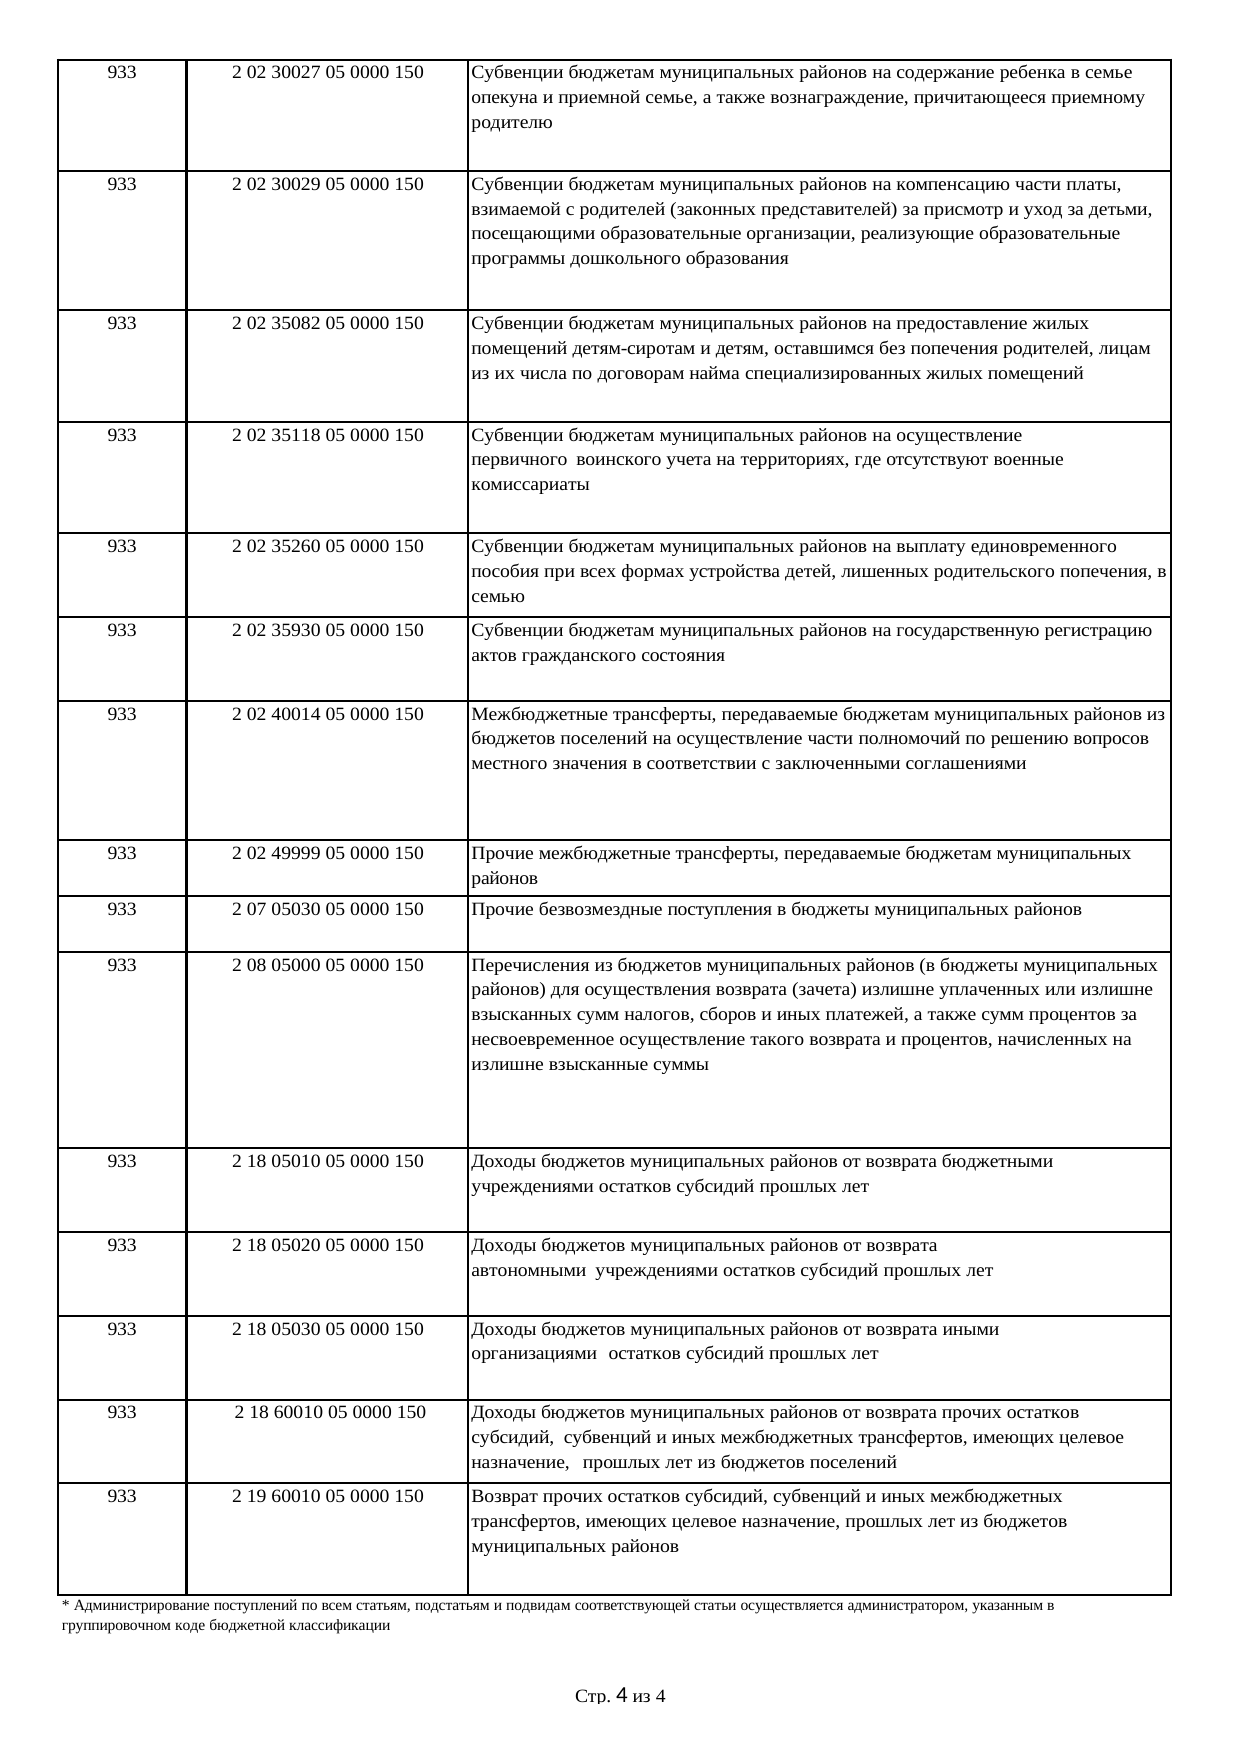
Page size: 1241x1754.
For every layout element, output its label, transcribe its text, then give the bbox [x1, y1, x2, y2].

table_cell 2 02 35260 05 0000 150 [188, 534, 467, 616]
table_cell Субвенции бюджетам муниципальных районов на государственную регистрацию актов гражданского состояния [469, 618, 1170, 700]
table_cell 933 [59, 702, 185, 839]
table_cell Возврат прочих остатков субсидий, субвенций и иных межбюджетных трансфертов, имеющих целевое назначение, прошлых лет из бюджетов муниципальных районов [469, 1484, 1170, 1594]
table_cell 2 02 35930 05 0000 150 [188, 618, 467, 700]
table_cell 933 [59, 423, 185, 532]
table_cell 2 18 05030 05 0000 150 [188, 1317, 467, 1398]
table_cell 933 [59, 534, 185, 616]
table_cell 933 [59, 311, 185, 421]
table_cell 2 08 05000 05 0000 150 [188, 953, 467, 1147]
table_cell 2 07 05030 05 0000 150 [188, 897, 467, 951]
table_header 933 [59, 61, 185, 170]
table_cell Субвенции бюджетам муниципальных районов на компенсацию части платы, взимаемой с родителей (законных представителей) за присмотр и уход за детьми, посещающими образовательные организации, реализующие образовательные программы дошкольного образования [469, 172, 1170, 309]
table_cell 933 [59, 1149, 185, 1231]
table_cell 2 18 05020 05 0000 150 [188, 1233, 467, 1315]
table_header Субвенции бюджетам муниципальных районов на содержание ребенка в семье опекуна и приемной семье, а также вознаграждение, причитающееся приемному родителю [469, 61, 1170, 170]
table_cell Субвенции бюджетам муниципальных районов на выплату единовременного пособия при всех формах устройства детей, лишенных родительского попечения, в семью [469, 534, 1170, 616]
table_cell 2 02 30029 05 0000 150 [188, 172, 467, 309]
table_cell 2 19 60010 05 0000 150 [188, 1484, 467, 1594]
table_cell * Администрирование поступлений по всем статьям, подстатьям и подвидам соответствующей статьи осуществляется администратором, указанным в группировочном коде бюджетной классификации [58, 1596, 1171, 1638]
table_cell 933 [59, 1317, 185, 1398]
table_cell 2 02 40014 05 0000 150 [188, 702, 467, 839]
table_cell 933 [59, 897, 185, 951]
table_cell 933 [59, 841, 185, 895]
table_cell Перечисления из бюджетов муниципальных районов (в бюджеты муниципальных районов) для осуществления возврата (зачета) излишне уплаченных или излишне взысканных сумм налогов, сборов и иных платежей, а также сумм процентов за несвоевременное осуществление такого возврата и процентов, начисленных на излишне взысканные суммы [469, 953, 1170, 1147]
table_cell Доходы бюджетов муниципальных районов от возврата бюджетными учреждениями остатков субсидий прошлых лет [469, 1149, 1170, 1231]
table_cell 2 02 35082 05 0000 150 [188, 311, 467, 421]
table_cell 2 18 60010 05 0000 150 [188, 1401, 467, 1482]
table_cell 933 [59, 618, 185, 700]
table_cell 933 [59, 953, 185, 1147]
table_cell Доходы бюджетов муниципальных районов от возврата автономными учреждениями остатков субсидий прошлых лет [469, 1233, 1170, 1315]
table_cell Прочие безвозмездные поступления в бюджеты муниципальных районов [469, 897, 1170, 951]
table_cell 933 [59, 172, 185, 309]
table_cell 933 [59, 1233, 185, 1315]
table_header 2 02 30027 05 0000 150 [188, 61, 467, 170]
table_cell 2 18 05010 05 0000 150 [188, 1149, 467, 1231]
table_cell 2 02 35118 05 0000 150 [188, 423, 467, 532]
table_cell Доходы бюджетов муниципальных районов от возврата иными организациями остатков субсидий прошлых лет [469, 1317, 1170, 1398]
table_cell Межбюджетные трансферты, передаваемые бюджетам муниципальных районов из бюджетов поселений на осуществление части полномочий по решению вопросов местного значения в соответствии с заключенными соглашениями [469, 702, 1170, 839]
table_cell Доходы бюджетов муниципальных районов от возврата прочих остатков субсидий, субвенций и иных межбюджетных трансфертов, имеющих целевое назначение, прошлых лет из бюджетов поселений [469, 1401, 1170, 1482]
table_cell 2 02 49999 05 0000 150 [188, 841, 467, 895]
table_cell Субвенции бюджетам муниципальных районов на осуществление первичного воинского учета на территориях, где отсутствуют военные комиссариаты [469, 423, 1170, 532]
table_cell 933 [59, 1401, 185, 1482]
table_cell 933 [59, 1484, 185, 1594]
table_cell Субвенции бюджетам муниципальных районов на предоставление жилых помещений детям-сиротам и детям, оставшимся без попечения родителей, лицам из их числа по договорам найма специализированных жилых помещений [469, 311, 1170, 421]
table_cell Прочие межбюджетные трансферты, передаваемые бюджетам муниципальных районов [469, 841, 1170, 895]
